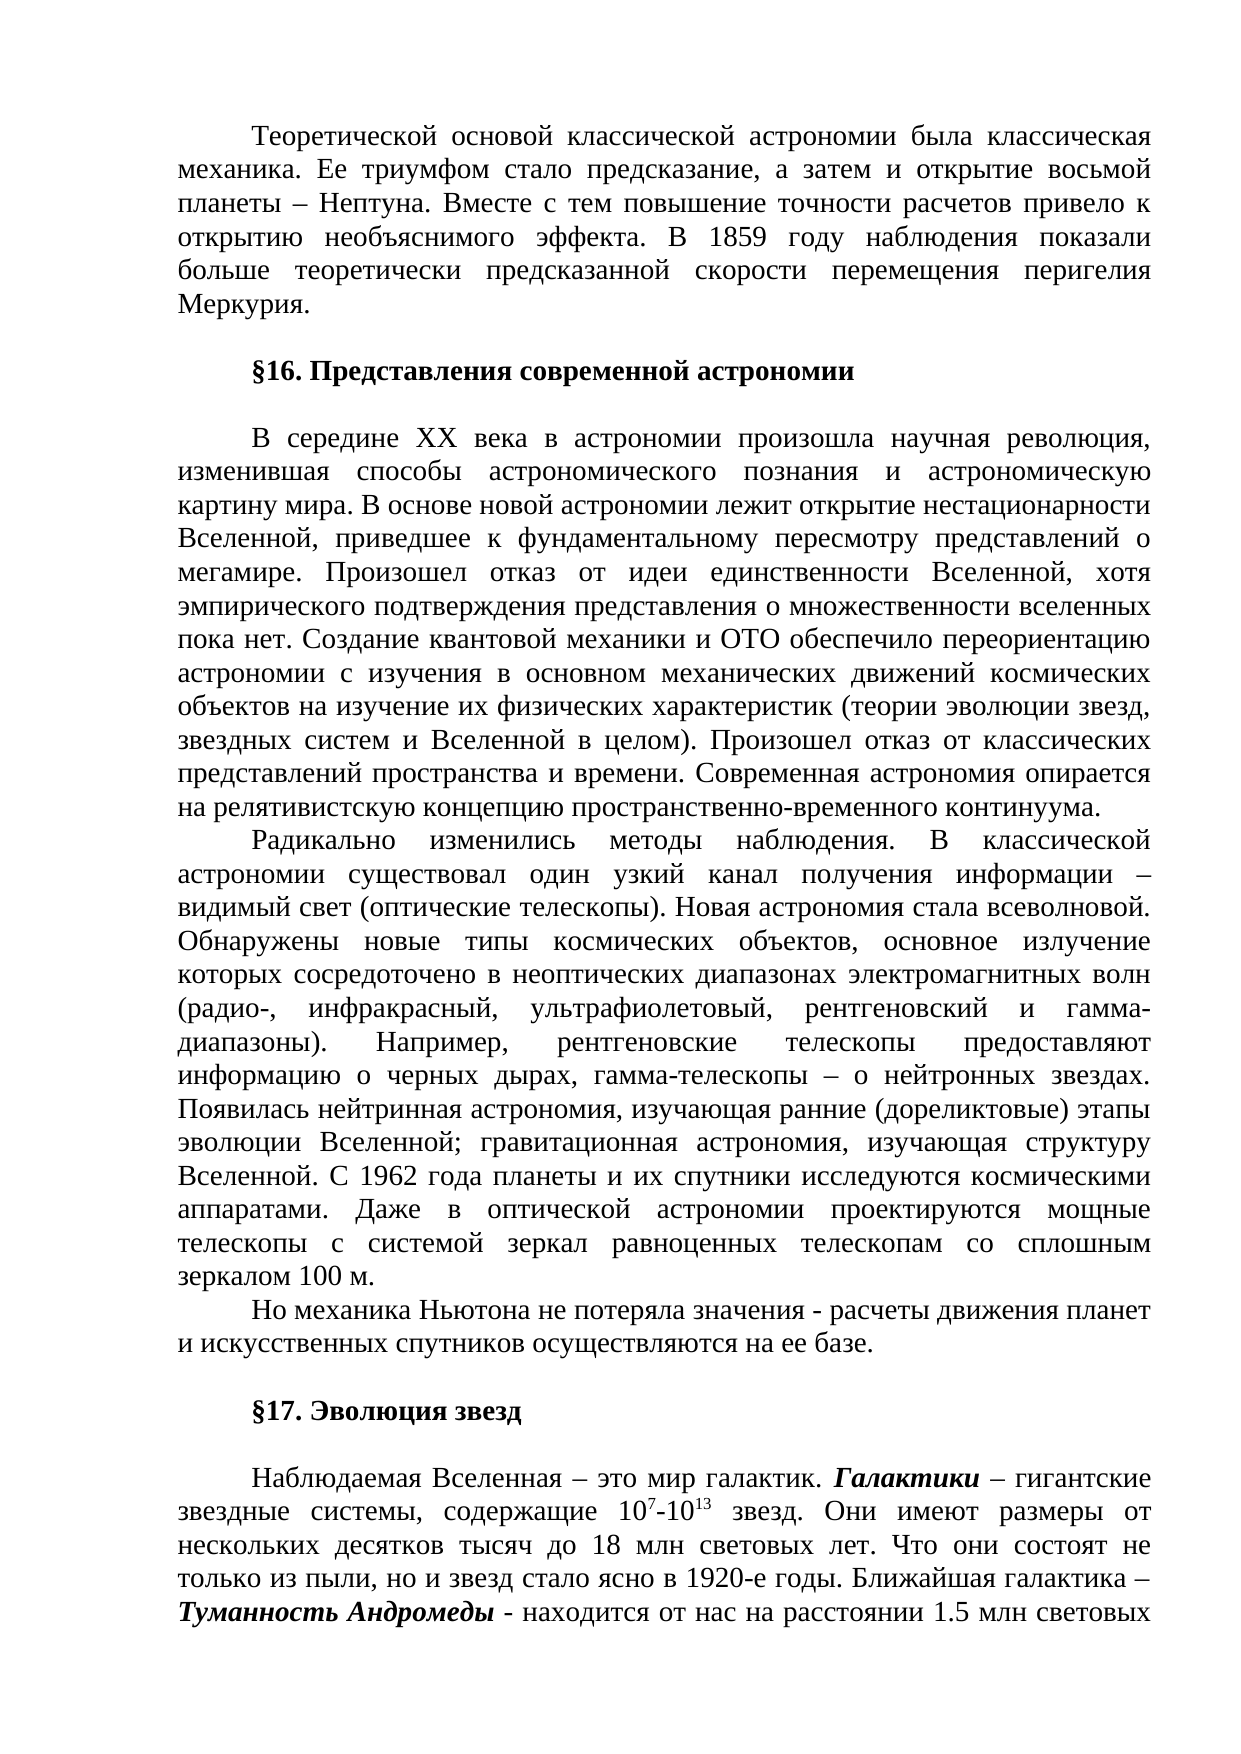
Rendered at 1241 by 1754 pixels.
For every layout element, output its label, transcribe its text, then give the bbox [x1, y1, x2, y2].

text Радикально изменились методы наблюдения. В классической астрономии существовал один узкий канал получения информации – видимый свет (оптические телескопы). Новая астрономия стала всеволновой. Обнаружены новые типы космических объектов, основное излучение которых сосредоточено в неоптических диапазонах электромагнитных волн (радио-, инфракрасный, ультрафиолетовый, рентгеновский и гамма-диапазоны). Например, рентгеновские телескопы предоставляют информацию о черных дырах, гамма-телескопы – о нейтронных звездах. Появилась нейтринная астрономия, изучающая ранние (дореликтовые) этапы эволюции Вселенной; гравитационная астрономия, изучающая структуру Вселенной. С 1962 года планеты и их спутники исследуются космическими аппаратами. Даже в оптической астрономии проектируются мощные телескопы с системой зеркал равноценных телескопам со сплошным зеркалом 100 м. [177, 822, 1152, 1292]
text Но механика Ньютона не потеряла значения - расчеты движения планет и искусственных спутников осуществляются на ее базе. [177, 1292, 1152, 1359]
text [177, 1460, 1152, 1627]
text §17. Эволюция звезд [177, 1393, 1152, 1426]
text Теоретической основой классической астрономии была классическая механика. Ее триумфом стало предсказание, а затем и открытие восьмой планеты – Нептуна. Вместе с тем повышение точности расчетов привело к открытию необъяснимого эффекта. В 1859 году наблюдения показали больше теоретически предсказанной скорости перемещения перигелия Меркурия. [177, 118, 1152, 319]
text §16. Представления современной астрономии [177, 353, 1152, 386]
text В середине ХХ века в астрономии произошла научная революция, изменившая способы астрономического познания и астрономическую картину мира. В основе новой астрономии лежит открытие нестационарности Вселенной, приведшее к фундаментальному пересмотру представлений о мегамире. Произошел отказ от идеи единственности Вселенной, хотя эмпирического подтверждения представления о множественности вселенных пока нет. Создание квантовой механики и ОТО обеспечило переориентацию астрономии с изучения в основном механических движений космических объектов на изучение их физических характеристик (теории эволюции звезд, звездных систем и Вселенной в целом). Произошел отказ от классических представлений пространства и времени. Современная астрономия опирается на релятивистскую концепцию пространственно-временного континуума. [177, 420, 1152, 822]
